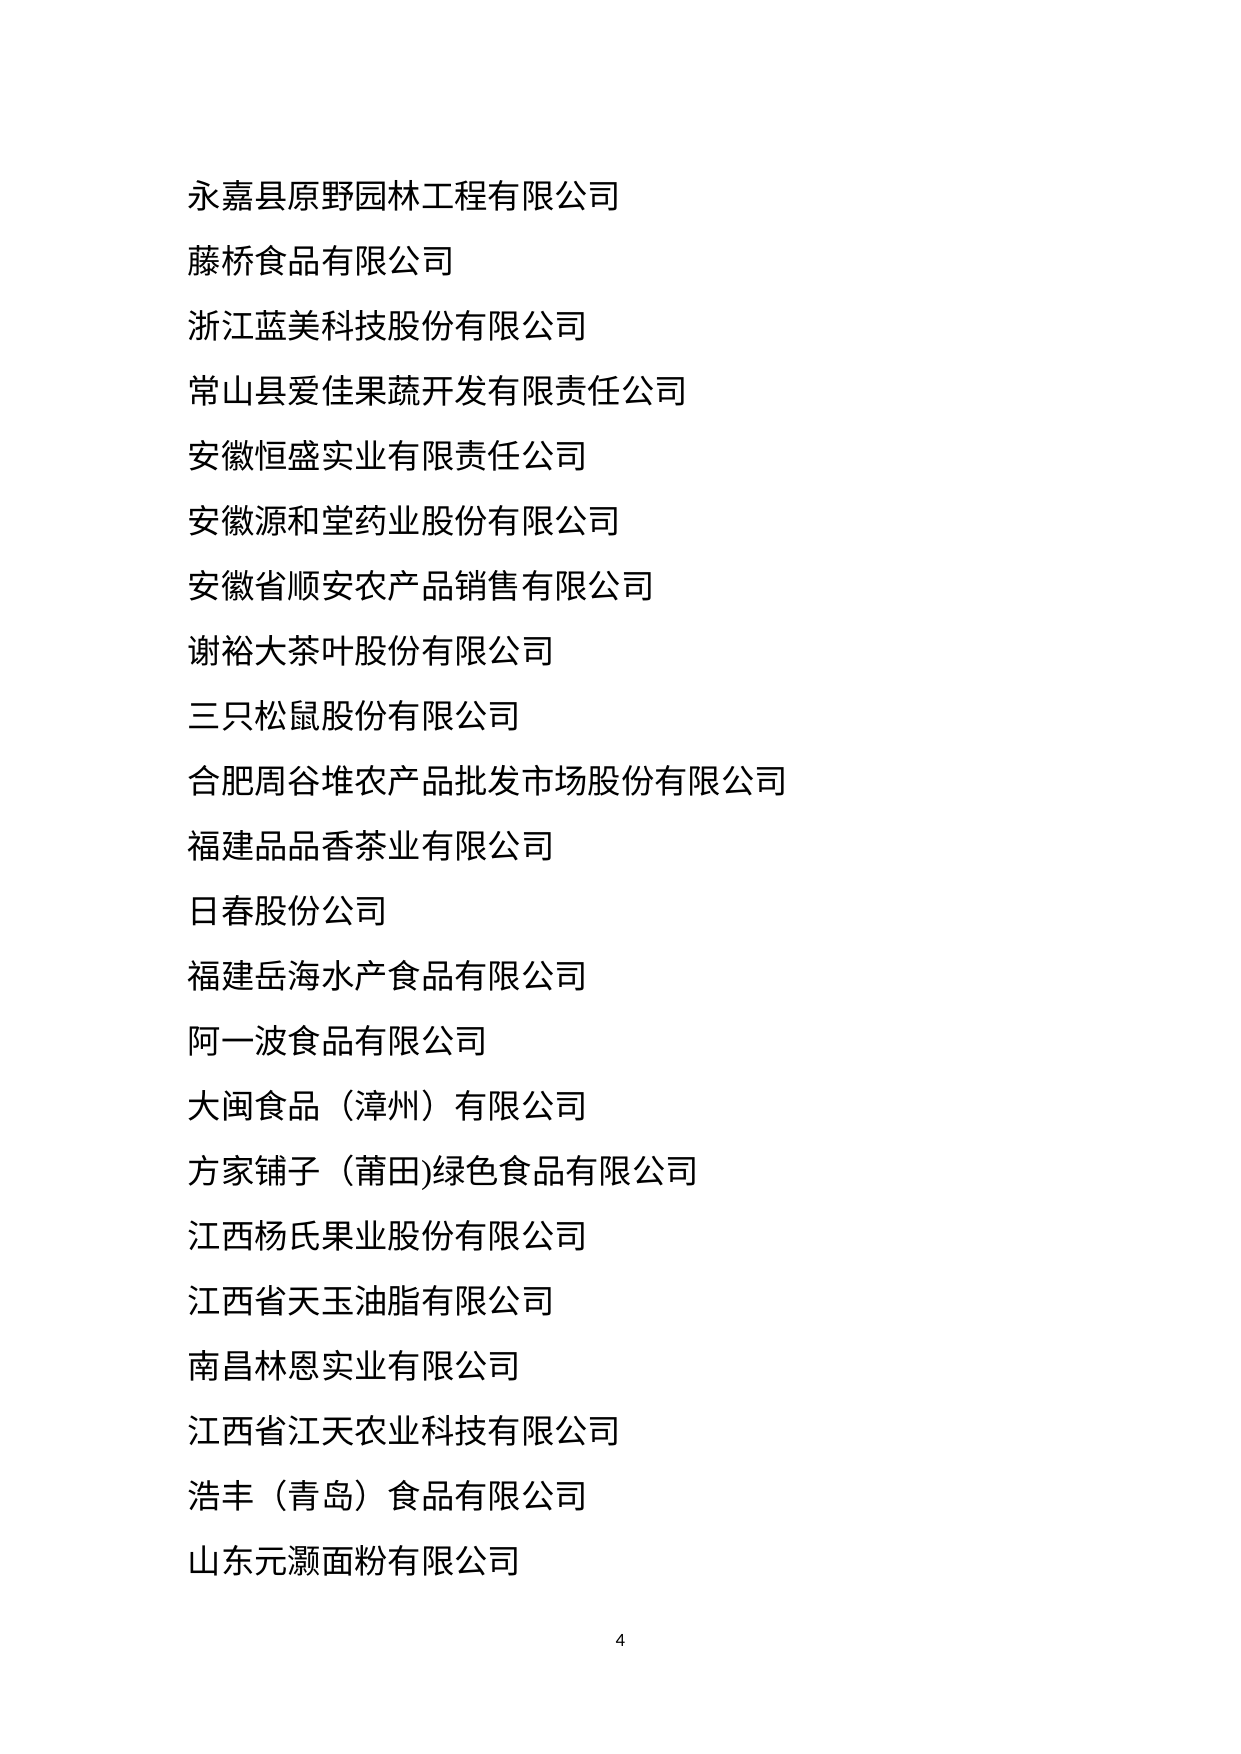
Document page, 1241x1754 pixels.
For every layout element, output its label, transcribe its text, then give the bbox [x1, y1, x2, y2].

text 合肥周谷堆农产品批发市场股份有限公司 [187, 747, 953, 812]
text 安徽源和堂药业股份有限公司 [187, 487, 953, 552]
text 日春股份公司 [187, 877, 953, 942]
text 山东元灏面粉有限公司 [187, 1527, 953, 1592]
text 浙江蓝美科技股份有限公司 [187, 292, 953, 357]
text 三只松鼠股份有限公司 [187, 682, 953, 747]
text 永嘉县原野园林工程有限公司 [187, 162, 953, 227]
text 福建岳海水产食品有限公司 [187, 942, 953, 1007]
text 藤桥食品有限公司 [187, 227, 953, 292]
text 安徽省顺安农产品销售有限公司 [187, 552, 953, 617]
text 江西杨氏果业股份有限公司 [187, 1202, 953, 1267]
text 常山县爱佳果蔬开发有限责任公司 [187, 357, 953, 422]
text 谢裕大茶叶股份有限公司 [187, 617, 953, 682]
text 浩丰（青岛）食品有限公司 [187, 1462, 953, 1527]
text 阿一波食品有限公司 [187, 1007, 953, 1072]
text 安徽恒盛实业有限责任公司 [187, 422, 953, 487]
text 方家铺子（莆田)绿色食品有限公司 [187, 1137, 953, 1202]
text 江西省天玉油脂有限公司 [187, 1267, 953, 1332]
text 江西省江天农业科技有限公司 [187, 1397, 953, 1462]
text 福建品品香茶业有限公司 [187, 812, 953, 877]
text 南昌林恩实业有限公司 [187, 1332, 953, 1397]
text 大闽食品（漳州）有限公司 [187, 1072, 953, 1137]
